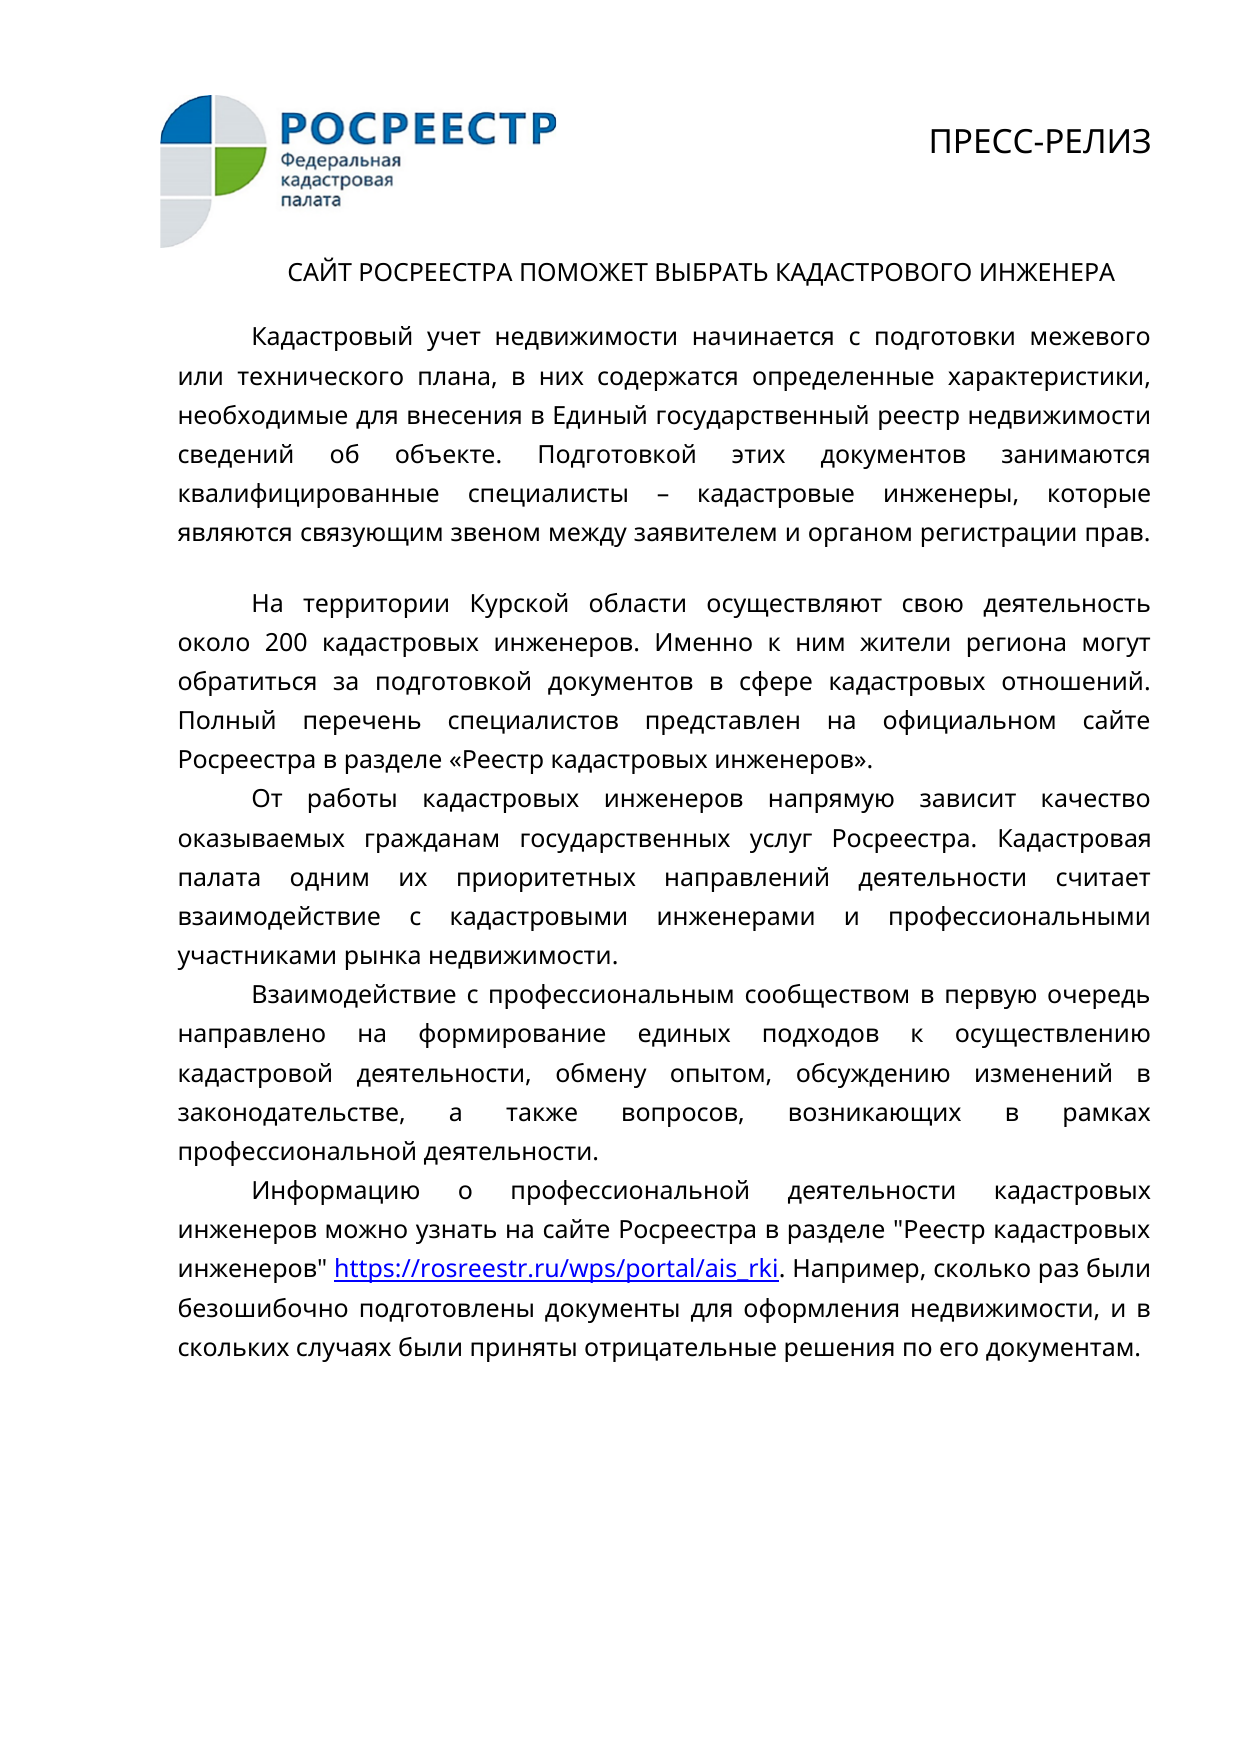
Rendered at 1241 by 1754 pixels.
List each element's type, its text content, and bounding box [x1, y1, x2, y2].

text ПРЕСС-РЕЛИЗ [557, 118, 1152, 163]
text САЙТ РОСРЕЕСТРА ПОМОЖЕТ ВЫБРАТЬ КАДАСТРОВОГО ИНЖЕНЕРА [177, 255, 1152, 289]
text Взаимодействие с профессиональным сообществом в первую очередь направлено на формирование единых подходов к осуществлению кадастровой деятельности, обмену опытом, обсуждению изменений в законодательстве, а также вопросов, возникающих в рамках профессиональной деятельности. [177, 977, 1152, 1168]
text От работы кадастровых инженеров напрямую зависит качество оказываемых гражданам государственных услуг Росреестра. Кадастровая палата одним их приоритетных направлений деятельности считает взаимодействие с кадастровыми инженерами и профессиональными участниками рынка недвижимости. [177, 781, 1152, 972]
text Кадастровый учет недвижимости начинается с подготовки межевого или технического плана, в них содержатся определенные характеристики, необходимые для внесения в Единый государственный реестр недвижимости сведений об объекте. Подготовкой этих документов занимаются квалифицированные специалисты – кадастровые инженеры, которые являются связующим звеном между заявителем и органом регистрации прав. [177, 319, 1152, 581]
picture [160, 95, 557, 248]
text Информацию о профессиональной деятельности кадастровых инженеров можно узнать на сайте Росреестра в разделе "Реестр кадастровых инженеров" https://rosreestr.ru/wps/portal/ais_rki. Например, сколько раз были безошибочно подготовлены документы для оформления недвижимости, и в скольких случаях были приняты отрицательные решения по его документам. [177, 1173, 1152, 1363]
text На территории Курской области осуществляют свою деятельность около 200 кадастровых инженеров. Именно к ним жители региона могут обратиться за подготовкой документов в сфере кадастровых отношений. Полный перечень специалистов представлен на официальном сайте Росреестра в разделе «Реестр кадастровых инженеров». [177, 585, 1152, 776]
